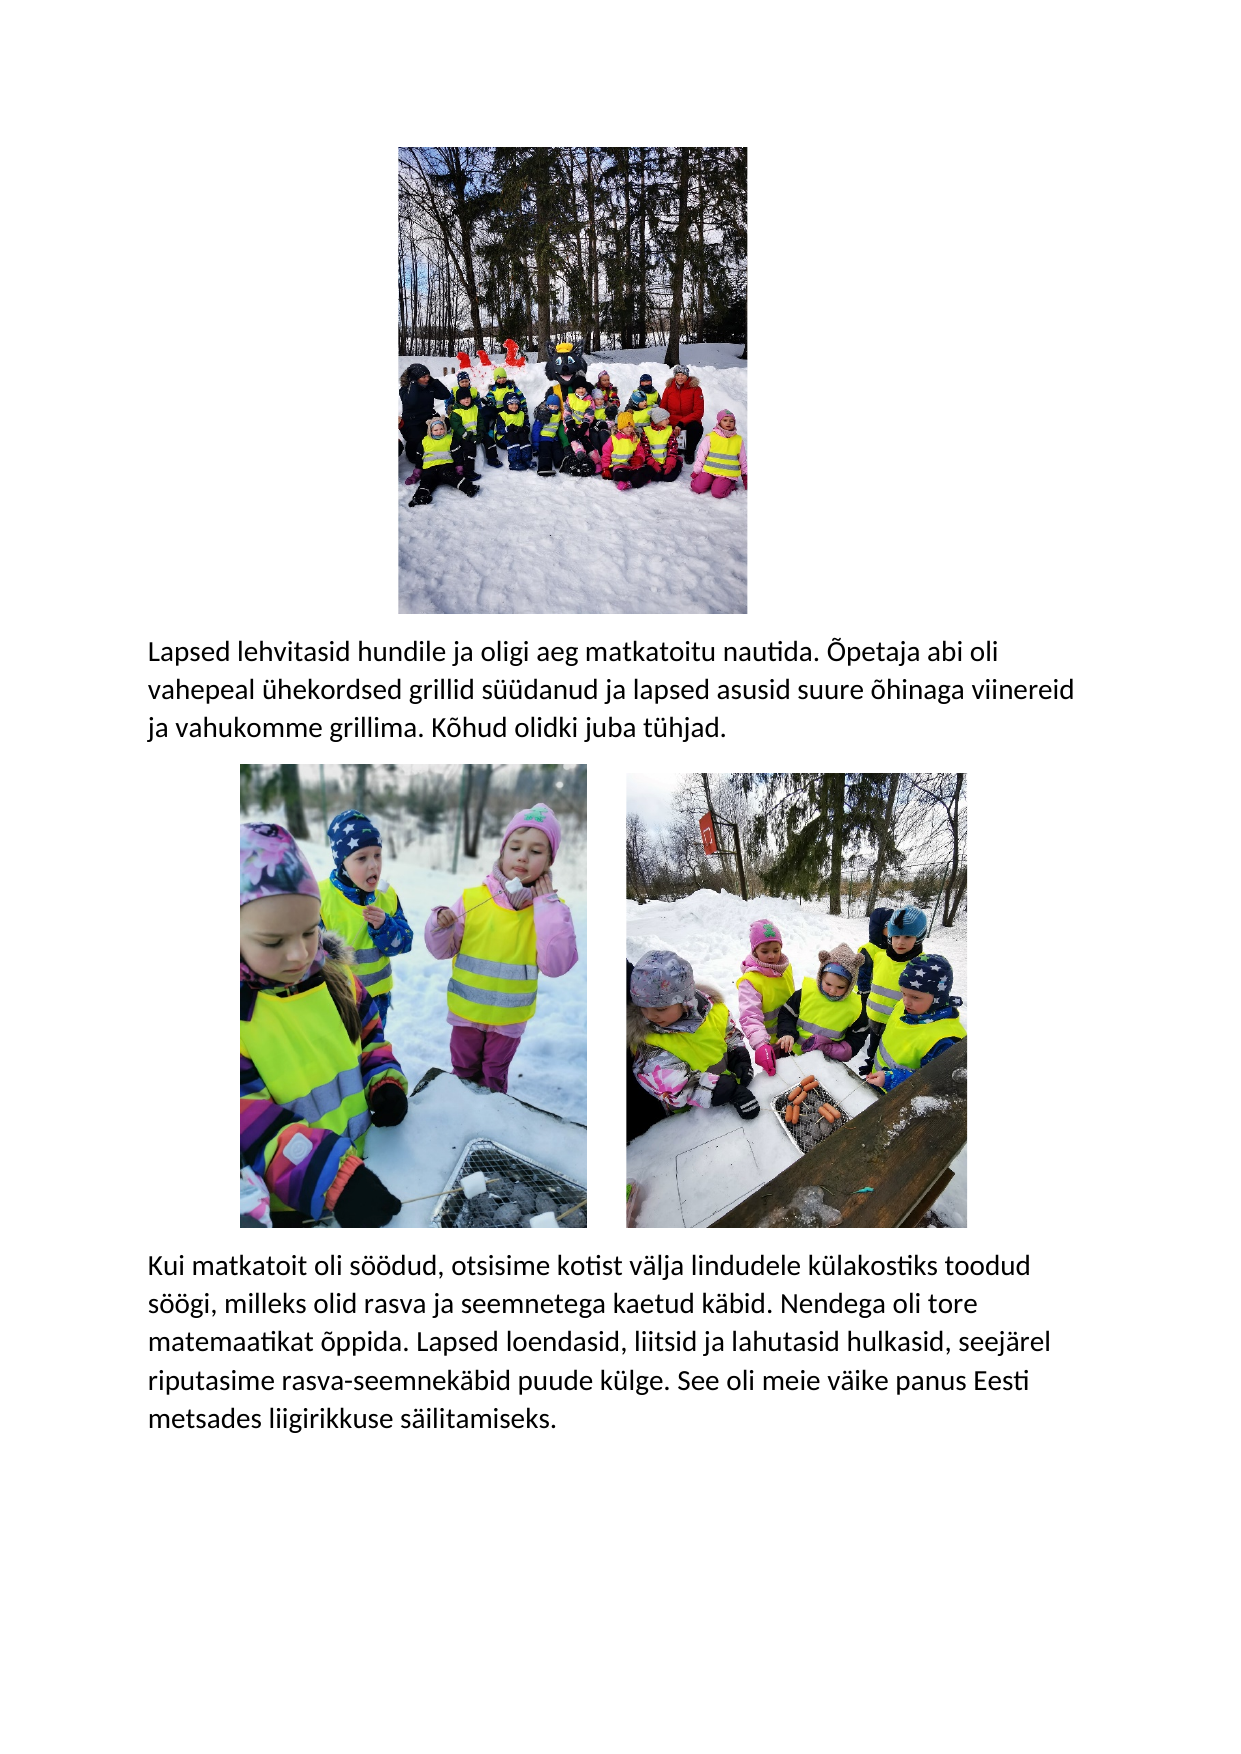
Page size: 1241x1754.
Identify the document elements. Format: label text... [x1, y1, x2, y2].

picture [398, 147, 748, 614]
text Kui matkatoit oli söödud, otsisime kotist välja lindudele külakostiks toodud söögi, milleks olid rasva ja seemnetega kaetud käbid. Nendega oli tore matemaatikat õppida. Lapsed loendasid, liitsid ja lahutasid hulkasid, seejärel riputasime rasva-seemnekäbid puude külge. See oli meie väike panus Eesti metsades liigirikkuse säilitamiseks. [148, 1247, 1093, 1436]
text Lapsed lehvitasid hundile ja oligi aeg matkatoitu nautida. Õpetaja abi oli vahepeal ühekordsed grillid süüdanud ja lapsed asusid suure õhinaga viinereid ja vahukomme grillima. Kõhud olidki juba tühjad. [148, 633, 1093, 745]
picture [240, 764, 587, 1228]
picture [626, 773, 968, 1228]
